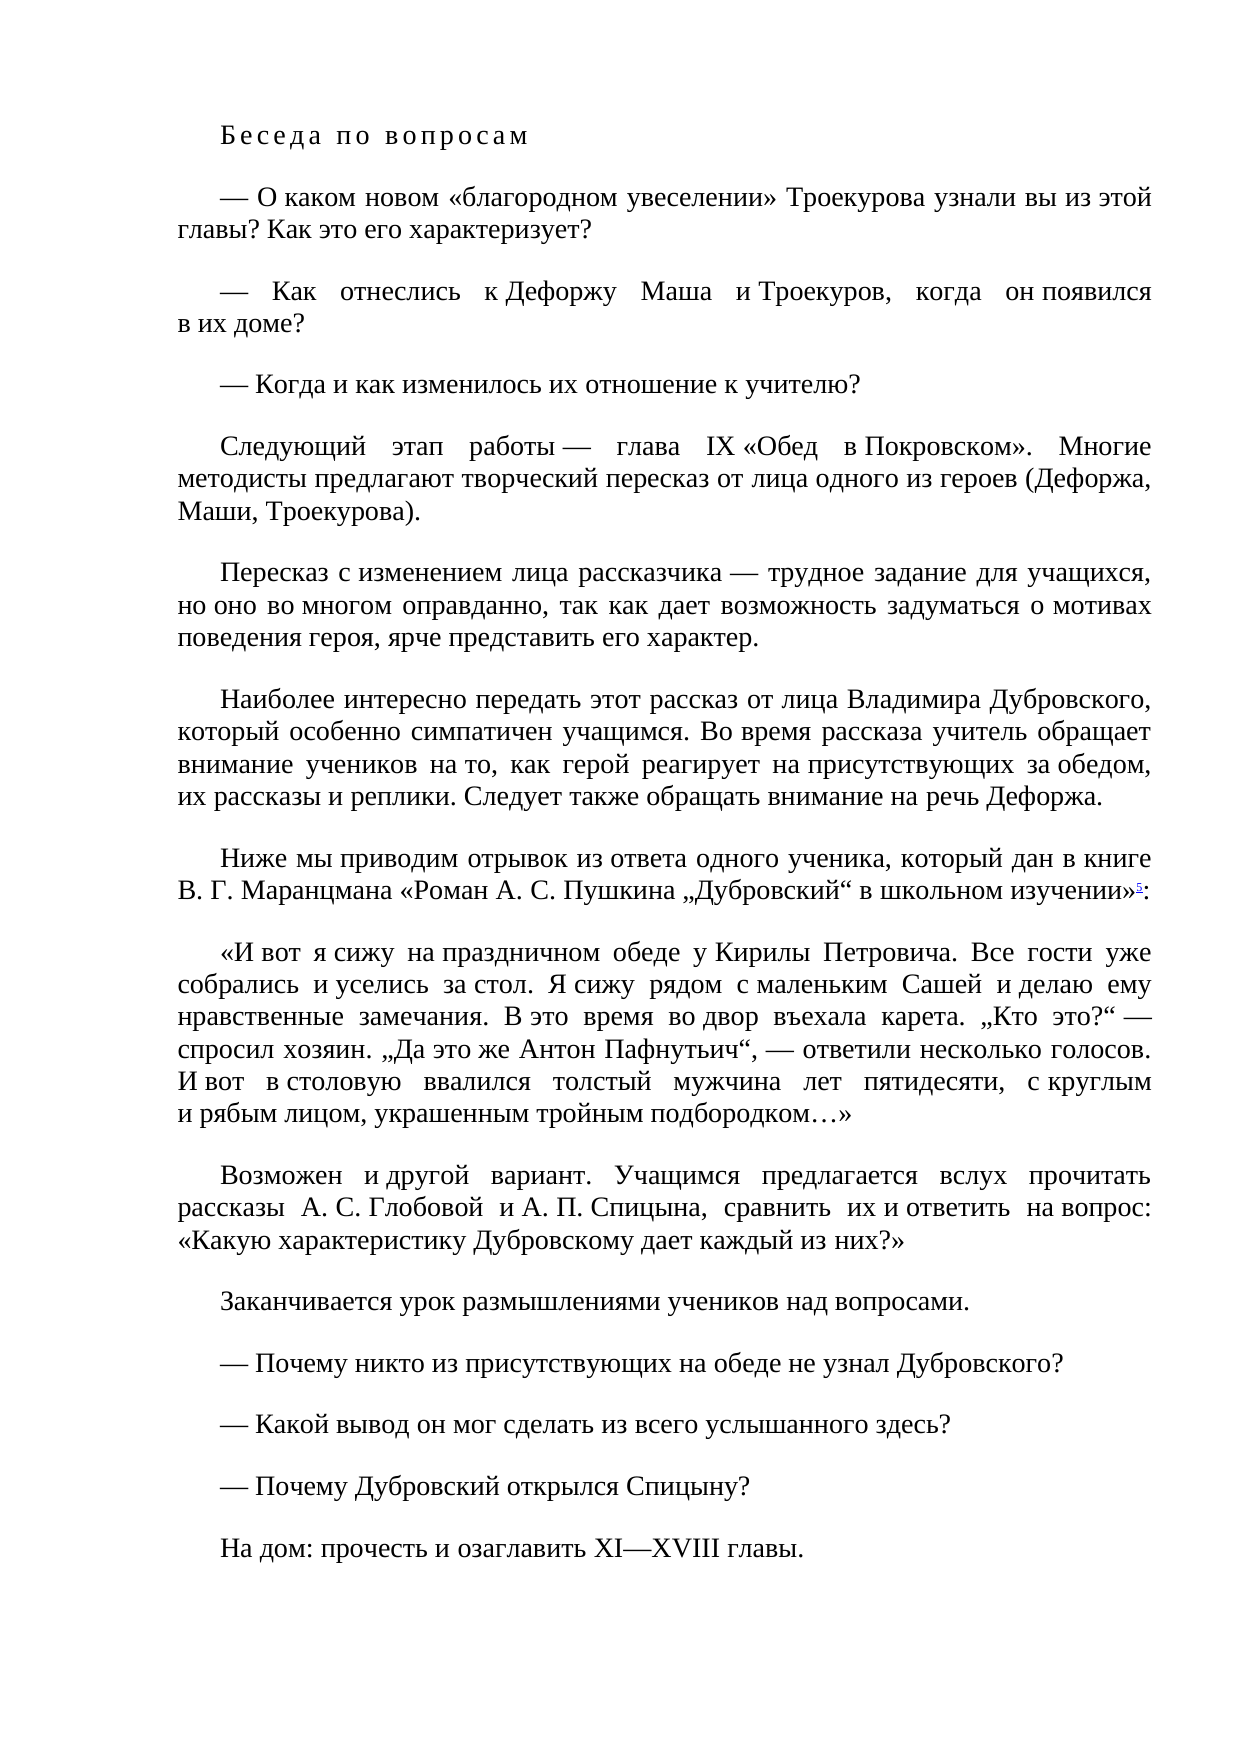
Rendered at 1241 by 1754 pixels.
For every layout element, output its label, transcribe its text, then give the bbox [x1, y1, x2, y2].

text Ниже мы приводим отрывок из ответа одного ученика, который дан в книге В. Г. Маранцмана «Роман А. С. Пушкина „Дубровский“ в школьном изучении»5: [177, 841, 1152, 905]
text Пересказ с изменением лица рассказчика — трудное задание для учащихся, но оно во многом оправданно, так как дает возможность задуматься о мотивах поведения героя, ярче представить его характер. [177, 556, 1152, 653]
text Наиболее интересно передать этот рассказ от лица Владимира Дубровского, который особенно симпатичен учащимся. Во время рассказа учитель обращает внимание учеников на то, как герой реагирует на присутствующих за обедом, их рассказы и реплики. Следует также обращать внимание на речь Дефоржа. [177, 682, 1152, 811]
text — Почему Дубровский открылся Спицыну? [177, 1469, 1152, 1502]
text — Как отнеслись к Дефоржу Маша и Троекуров, когда он появился в их доме? [177, 274, 1152, 338]
text — О каком новом «благородном увеселении» Троекурова узнали вы из этой главы? Как это его характеризует? [177, 180, 1152, 244]
text Беседа по вопросам [177, 118, 1152, 151]
text Заканчивается урок размышлениями учеников над вопросами. [177, 1284, 1152, 1317]
text На дом: прочесть и озаглавить XI—XVIII главы. [177, 1531, 1152, 1563]
text — Почему никто из присутствующих на обеде не узнал Дубровского? [177, 1346, 1152, 1378]
text — Когда и как изменилось их отношение к учителю? [177, 368, 1152, 400]
text Возможен и другой вариант. Учащимся предлагается вслух прочитать рассказы А. С. Глобовой и А. П. Спицына, сравнить их и ответить на вопрос: «Какую характеристику Дубровскому дает каждый из них?» [177, 1158, 1152, 1255]
text «И вот я сижу на праздничном обеде у Кирилы Петровича. Все гости уже собрались и уселись за стол. Я сижу рядом с маленьким Сашей и делаю ему нравственные замечания. В это время во двор въехала карета. „Кто это?“ — спросил хозяин. „Да это же Антон Пафнутьич“, — ответили несколько голосов. И вот в столовую ввалился толстый мужчина лет пятидесяти, с круглым и рябым лицом, украшенным тройным подбородком…» [177, 934, 1152, 1129]
text Следующий этап работы — глава IX «Обед в Покровском». Многие методисты предлагают творческий пересказ от лица одного из героев (Дефоржа, Маши, Троекурова). [177, 429, 1152, 526]
text — Какой вывод он мог сделать из всего услышанного здесь? [177, 1408, 1152, 1440]
